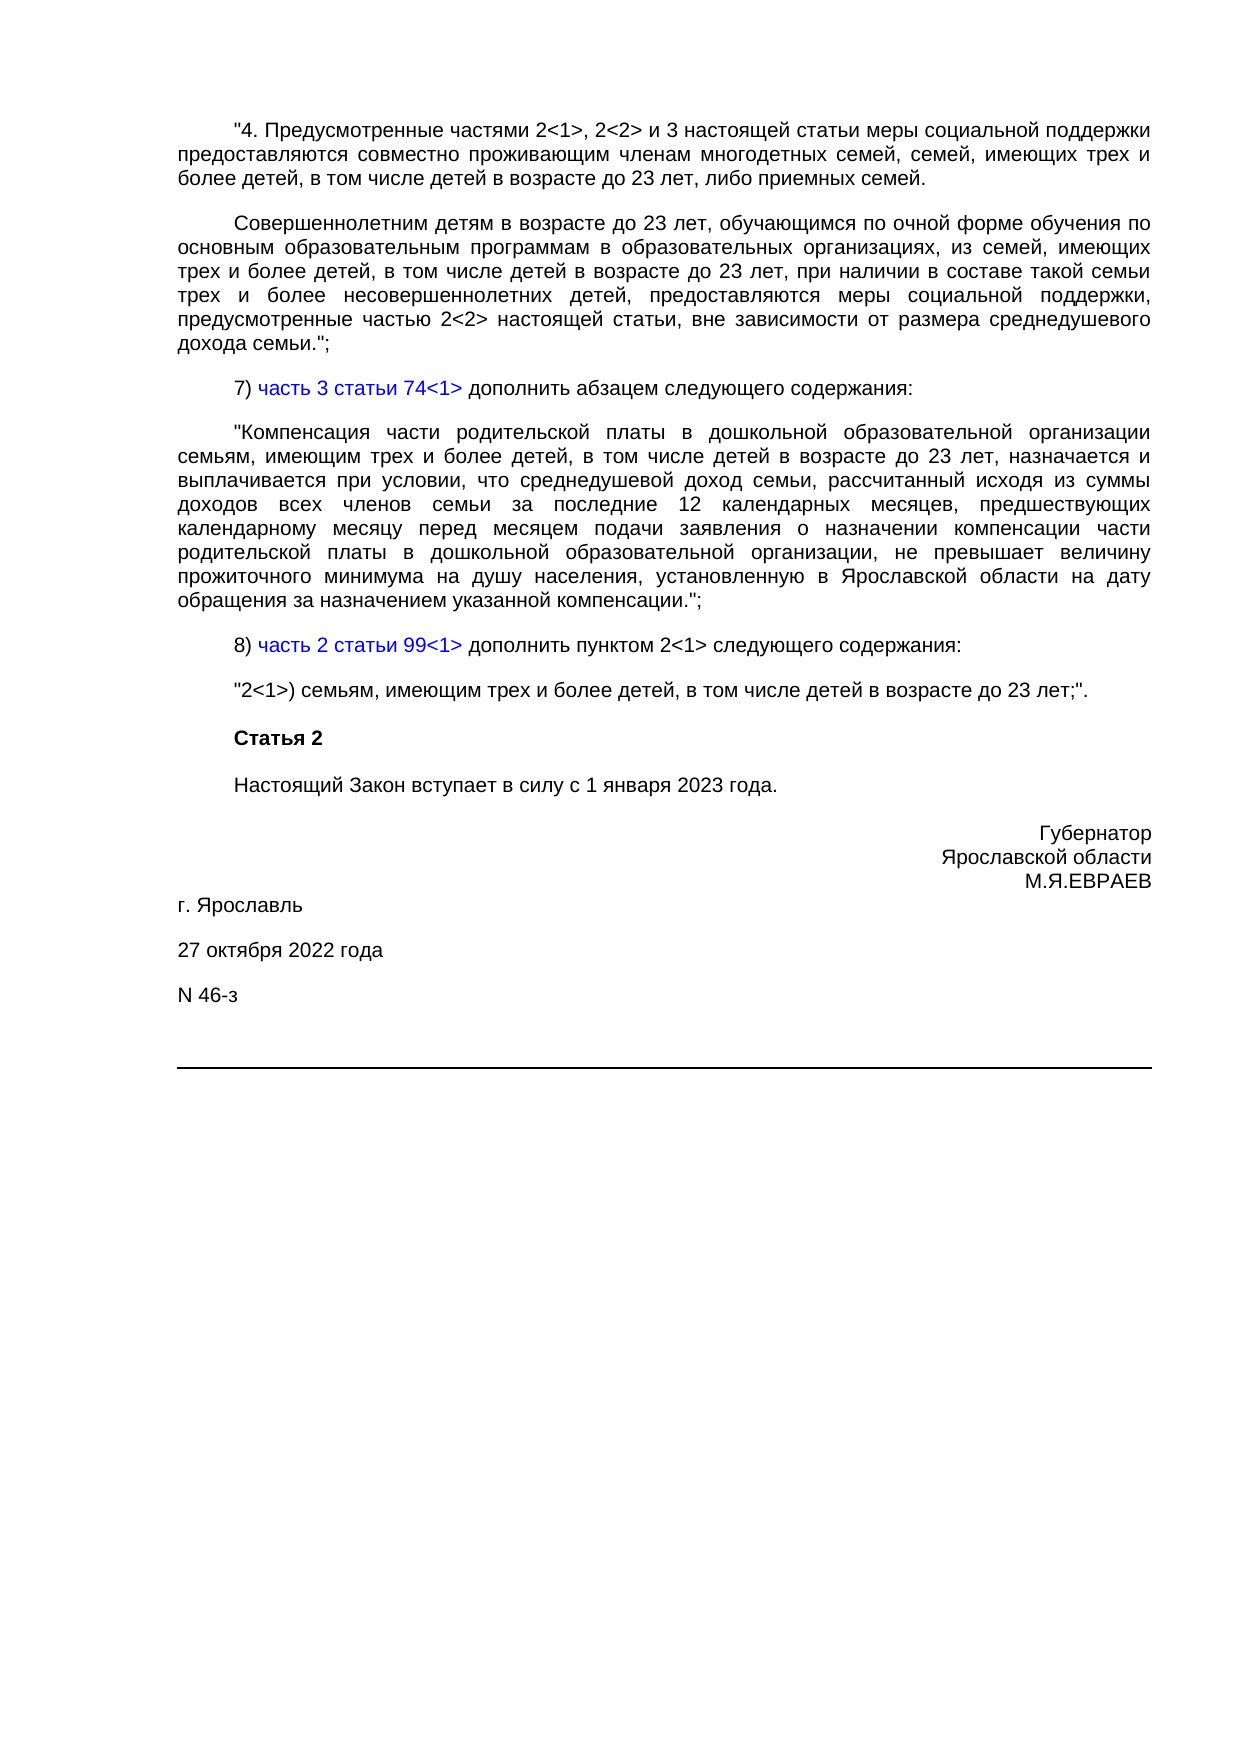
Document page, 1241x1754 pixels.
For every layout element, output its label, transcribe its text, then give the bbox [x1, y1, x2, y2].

text 7) часть 3 статьи 74<1> дополнить абзацем следующего содержания: [177, 375, 1152, 399]
text 8) часть 2 статьи 99<1> дополнить пунктом 2<1> следующего содержания: [177, 633, 1152, 657]
text 27 октября 2022 года [177, 938, 1152, 962]
text Губернатор [177, 821, 1152, 845]
text Ярославской области [177, 845, 1152, 869]
text "Компенсация части родительской платы в дошкольной образовательной организации семьям, имеющим трех и более детей, в том числе детей в возрасте до 23 лет, назначается и выплачивается при условии, что среднедушевой доход семьи, рассчитанный исходя из суммы доходов всех членов семьи за последние 12 календарных месяцев, предшествующих календарному месяцу перед месяцем подачи заявления о назначении компенсации части родительской платы в дошкольной образовательной организации, не превышает величину прожиточного минимума на душу населения, установленную в Ярославской области на дату обращения за назначением указанной компенсации."; [177, 420, 1152, 612]
text М.Я.ЕВРАЕВ [177, 869, 1152, 893]
title Статья 2 [177, 725, 1152, 749]
text г. Ярославль [177, 893, 1152, 917]
text Совершеннолетним детям в возрасте до 23 лет, обучающимся по очной форме обучения по основным образовательным программам в образовательных организациях, из семей, имеющих трех и более детей, в том числе детей в возрасте до 23 лет, при наличии в составе такой семьи трех и более несовершеннолетних детей, предоставляются меры социальной поддержки, предусмотренные частью 2<2> настоящей статьи, вне зависимости от размера среднедушевого дохода семьи."; [177, 211, 1152, 354]
text "2<1>) семьям, имеющим трех и более детей, в том числе детей в возрасте до 23 лет;". [177, 677, 1152, 701]
text "4. Предусмотренные частями 2<1>, 2<2> и 3 настоящей статьи меры социальной поддержки предоставляются совместно проживающим членам многодетных семей, семей, имеющих трех и более детей, в том числе детей в возрасте до 23 лет, либо приемных семей. [177, 118, 1152, 190]
text N 46-з [177, 983, 1152, 1007]
text Настоящий Закон вступает в силу с 1 января 2023 года. [177, 773, 1152, 797]
